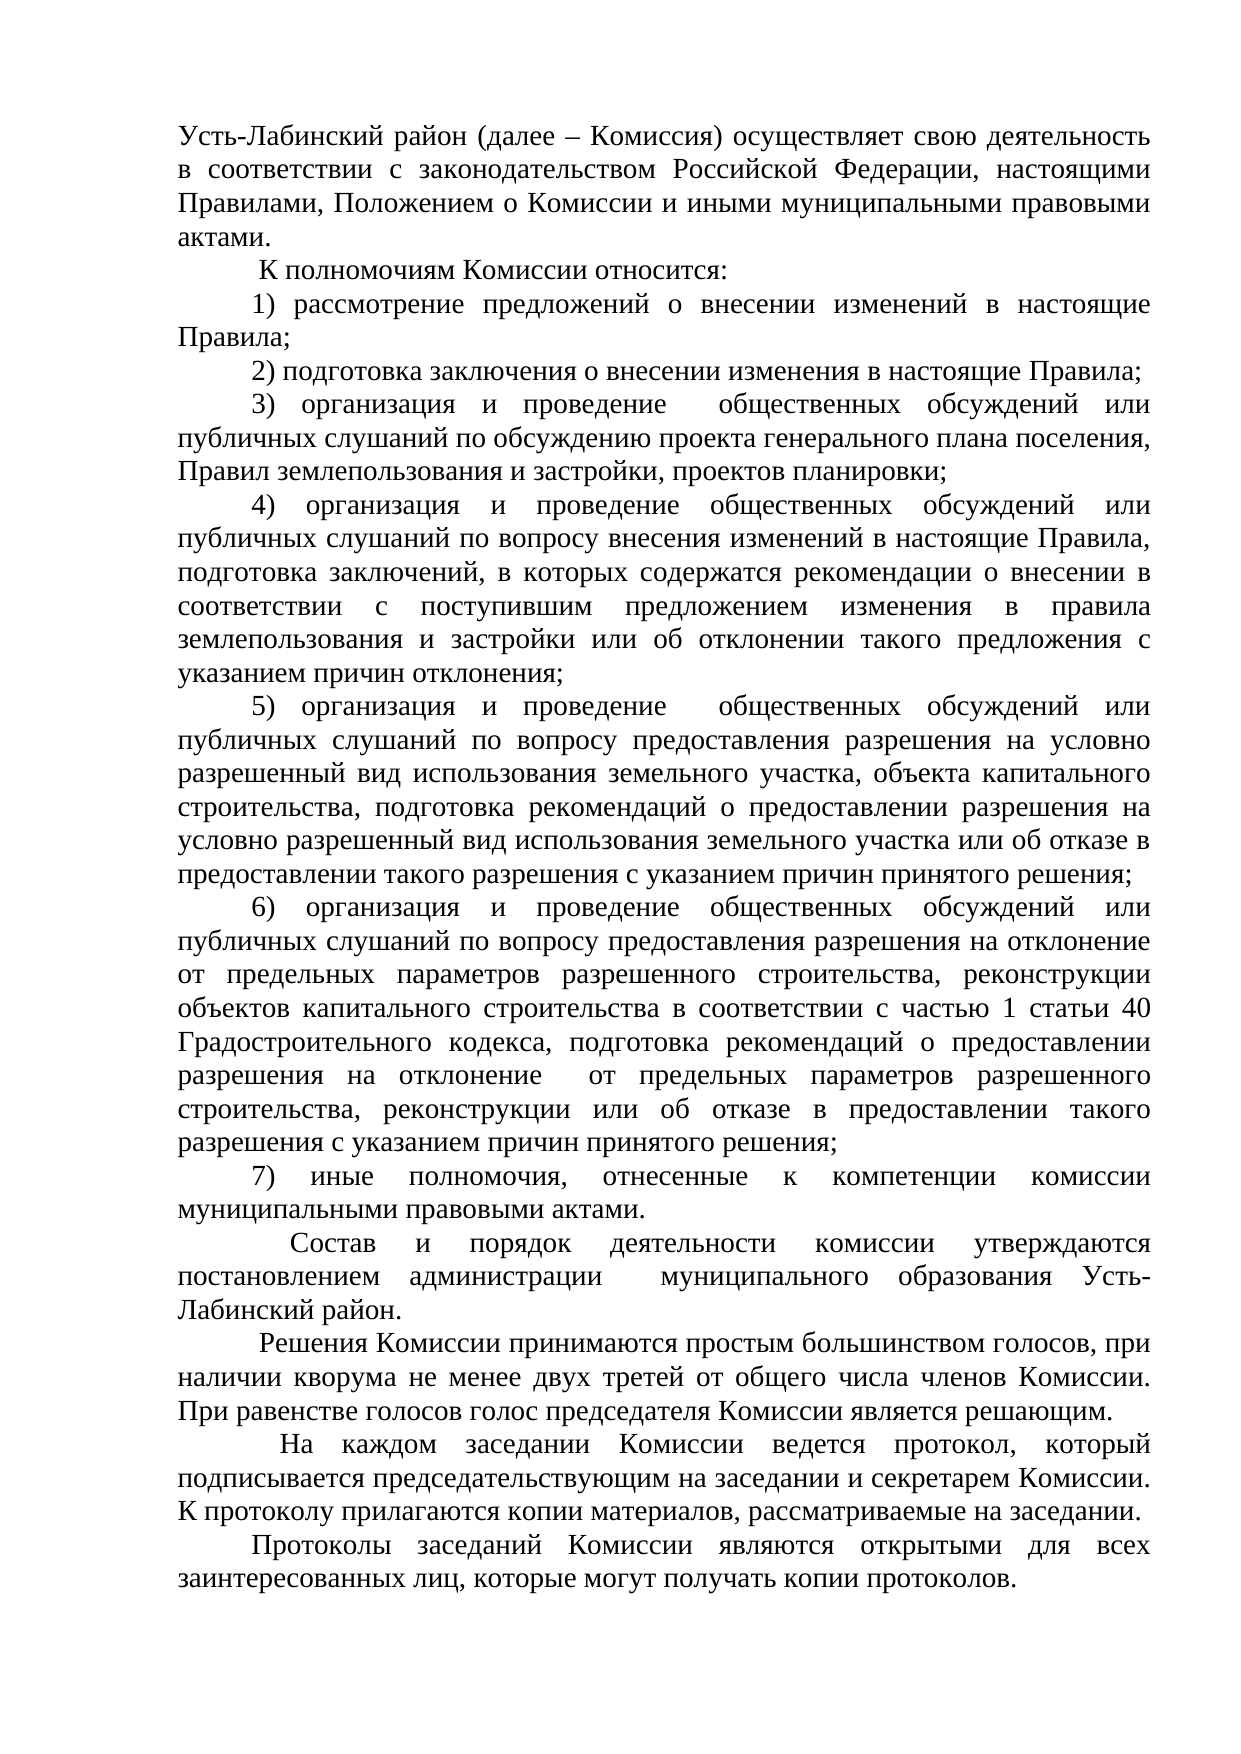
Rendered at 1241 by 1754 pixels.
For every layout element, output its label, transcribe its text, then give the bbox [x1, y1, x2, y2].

text К полномочиям Комиссии относится: [177, 252, 1152, 286]
text На каждом заседании Комиссии ведется протокол, который подписывается председательствующим на заседании и секретарем Комиссии. К протоколу прилагаются копии материалов, рассматриваемые на заседании. [177, 1426, 1152, 1527]
text 1) рассмотрение предложений о внесении изменений в настоящие Правила; [177, 286, 1152, 353]
text Протоколы заседаний Комиссии являются открытыми для всех заинтересованных лиц, которые могут получать копии протоколов. [177, 1527, 1152, 1594]
text 4) организация и проведение общественных обсуждений или публичных слушаний по вопросу внесения изменений в настоящие Правила, подготовка заключений, в которых содержатся рекомендации о внесении в соответствии с поступившим предложением изменения в правила землепользования и застройки или об отклонении такого предложения с указанием причин отклонения; [177, 487, 1152, 688]
text 7) иные полномочия, отнесенные к компетенции комиссии муниципальными правовыми актами. [177, 1158, 1152, 1225]
text 6) организация и проведение общественных обсуждений или публичных слушаний по вопросу предоставления разрешения на отклонение от предельных параметров разрешенного строительства, реконструкции объектов капитального строительства в соответствии с частью 1 статьи 40 Градостроительного кодекса, подготовка рекомендаций о предоставлении разрешения на отклонение от предельных параметров разрешенного строительства, реконструкции или об отказе в предоставлении такого разрешения с указанием причин принятого решения; [177, 889, 1152, 1158]
text 3) организация и проведение общественных обсуждений или публичных слушаний по обсуждению проекта генерального плана поселения, Правил землепользования и застройки, проектов планировки; [177, 386, 1152, 487]
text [177, 118, 1152, 252]
text Решения Комиссии принимаются простым большинством голосов, при наличии кворума не менее двух третей от общего числа членов Комиссии. При равенстве голосов голос председателя Комиссии является решающим. [177, 1326, 1152, 1426]
text 2) подготовка заключения о внесении изменения в настоящие Правила; [177, 353, 1152, 386]
text Состав и порядок деятельности комиссии утверждаются постановлением администрации муниципального образования Усть-Лабинский район. [177, 1225, 1152, 1326]
text 5) организация и проведение общественных обсуждений или публичных слушаний по вопросу предоставления разрешения на условно разрешенный вид использования земельного участка, объекта капитального строительства, подготовка рекомендаций о предоставлении разрешения на условно разрешенный вид использования земельного участка или об отказе в предоставлении такого разрешения с указанием причин принятого решения; [177, 688, 1152, 889]
